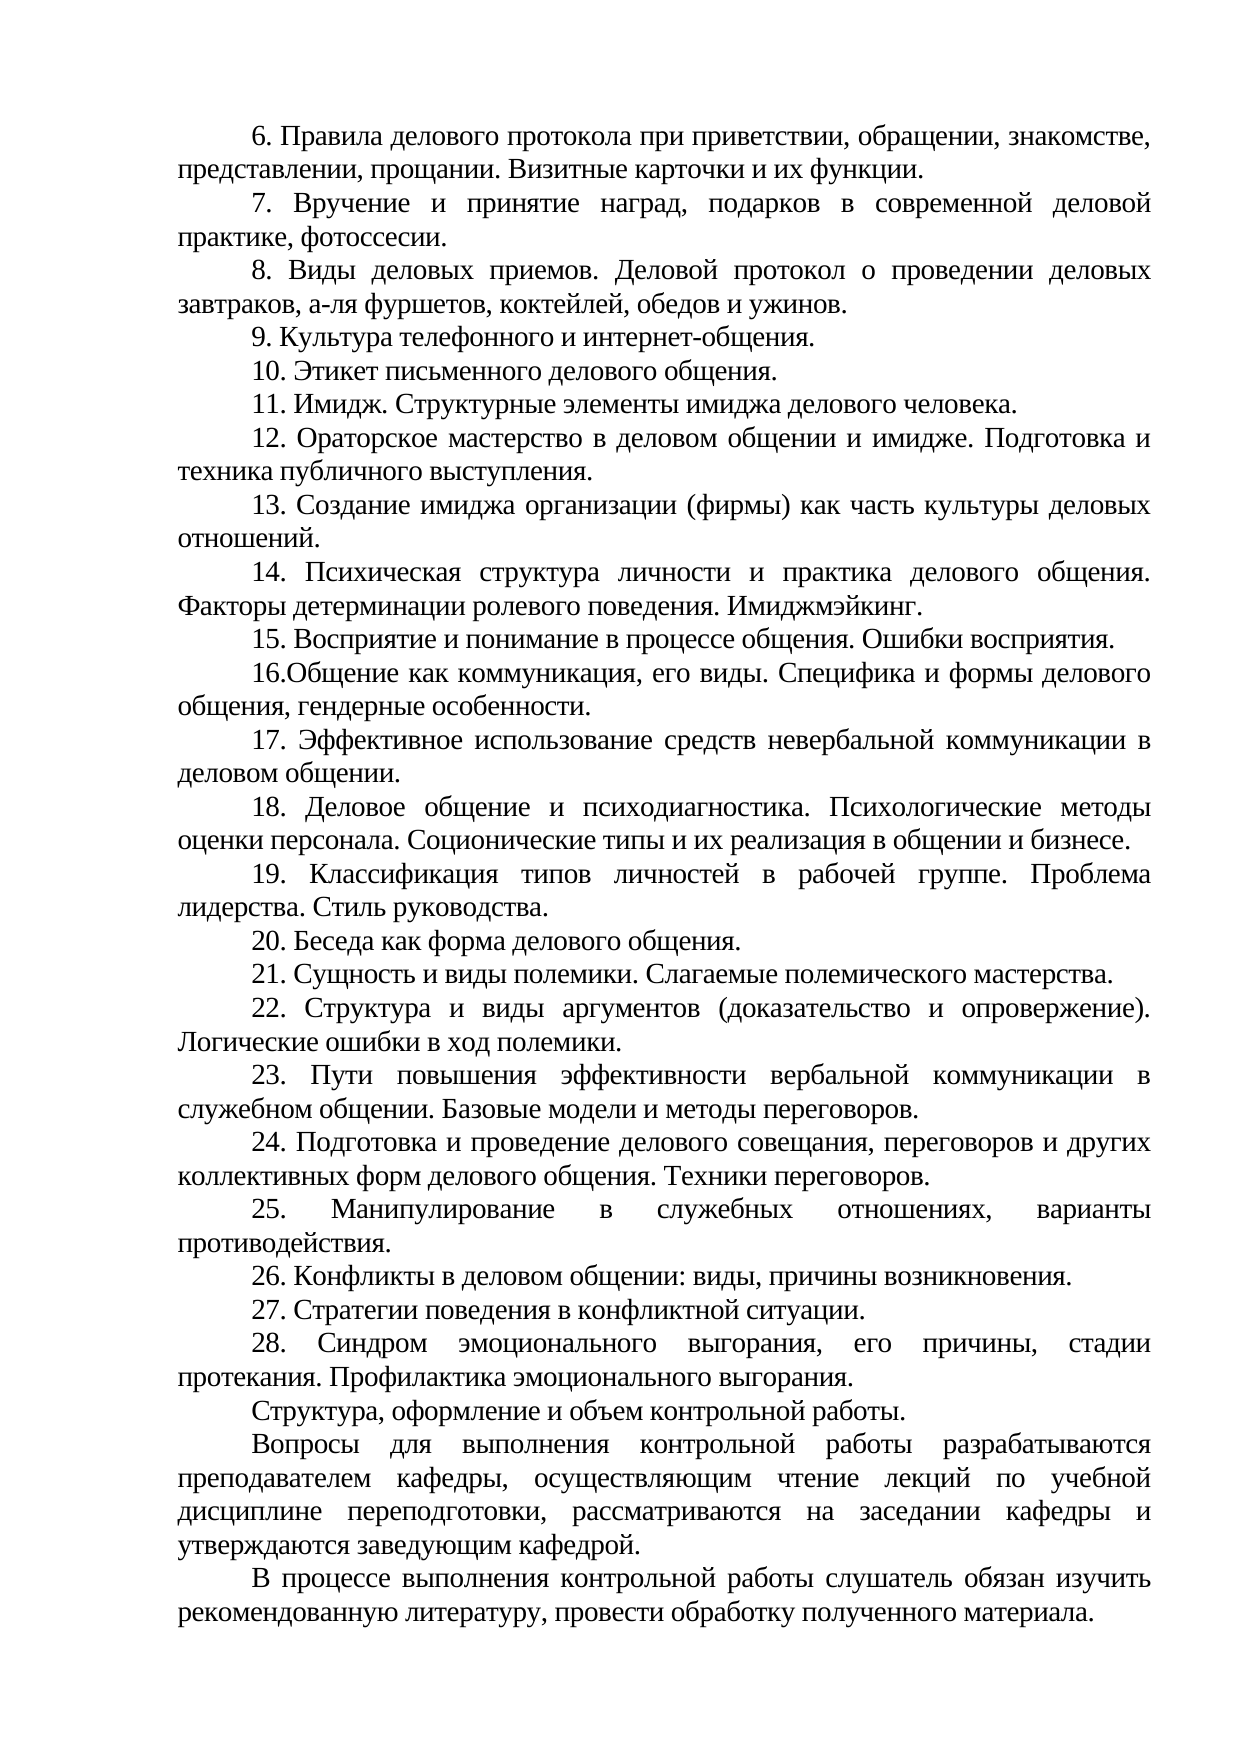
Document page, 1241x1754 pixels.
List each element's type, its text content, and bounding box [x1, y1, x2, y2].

text 28. Синдром эмоционального выгорания, его причины, стадии протекания. Профилактика эмоционального выгорания. [177, 1326, 1152, 1393]
text 6. Правила делового протокола при приветствии, обращении, знакомстве, представлении, прощании. Визитные карточки и их функции. [177, 118, 1152, 185]
text 25. Манипулирование в служебных отношениях, варианты противодействия. [177, 1191, 1152, 1258]
text 22. Структура и виды аргументов (доказательство и опровержение). Логические ошибки в ход полемики. [177, 990, 1152, 1057]
text 7. Вручение и принятие наград, подарков в современной деловой практике, фотоссесии. [177, 185, 1152, 252]
text 10. Этикет письменного делового общения. [177, 353, 1152, 386]
text 26. Конфликты в деловом общении: виды, причины возникновения. [177, 1258, 1152, 1292]
text 11. Имидж. Структурные элементы имиджа делового человека. [177, 386, 1152, 420]
text 19. Классификация типов личностей в рабочей группе. Проблема лидерства. Стиль руководства. [177, 856, 1152, 923]
list В процессе выполнения контрольной работы слушатель обязан изучить рекомендованную литературу, провести обработку полученного материала. [177, 1560, 1152, 1627]
text 23. Пути повышения эффективности вербальной коммуникации в служебном общении. Базовые модели и методы переговоров. [177, 1057, 1152, 1124]
text 12. Ораторское мастерство в деловом общении и имидже. Подготовка и техника публичного выступления. [177, 420, 1152, 487]
text 17. Эффективное использование средств невербальной коммуникации в деловом общении. [177, 722, 1152, 789]
text 21. Сущность и виды полемики. Слагаемые полемического мастерства. [177, 957, 1152, 990]
text Структура, оформление и объем контрольной работы. [177, 1393, 1152, 1426]
text 8. Виды деловых приемов. Деловой протокол о проведении деловых завтраков, а-ля фуршетов, коктейлей, обедов и ужинов. [177, 252, 1152, 319]
text Вопросы для выполнения контрольной работы разрабатываются преподавателем кафедры, осуществляющим чтение лекций по учебной дисциплине переподготовки, рассматриваются на заседании кафедры и утверждаются заведующим кафедрой. [177, 1426, 1152, 1560]
text 14. Психическая структура личности и практика делового общения. Факторы детерминации ролевого поведения. Имиджмэйкинг. [177, 554, 1152, 621]
text 20. Беседа как форма делового общения. [177, 923, 1152, 957]
text 27. Стратегии поведения в конфликтной ситуации. [177, 1292, 1152, 1326]
text 15. Восприятие и понимание в процессе общения. Ошибки восприятия. [177, 621, 1152, 655]
text 16.Общение как коммуникация, его виды. Специфика и формы делового общения, гендерные особенности. [177, 655, 1152, 722]
text 18. Деловое общение и психодиагностика. Психологические методы оценки персонала. Соционические типы и их реализация в общении и бизнесе. [177, 789, 1152, 856]
text 24. Подготовка и проведение делового совещания, переговоров и других коллективных форм делового общения. Техники переговоров. [177, 1124, 1152, 1191]
text 13. Создание имиджа организации (фирмы) как часть культуры деловых отношений. [177, 487, 1152, 554]
text 9. Культура телефонного и интернет-общения. [177, 319, 1152, 353]
